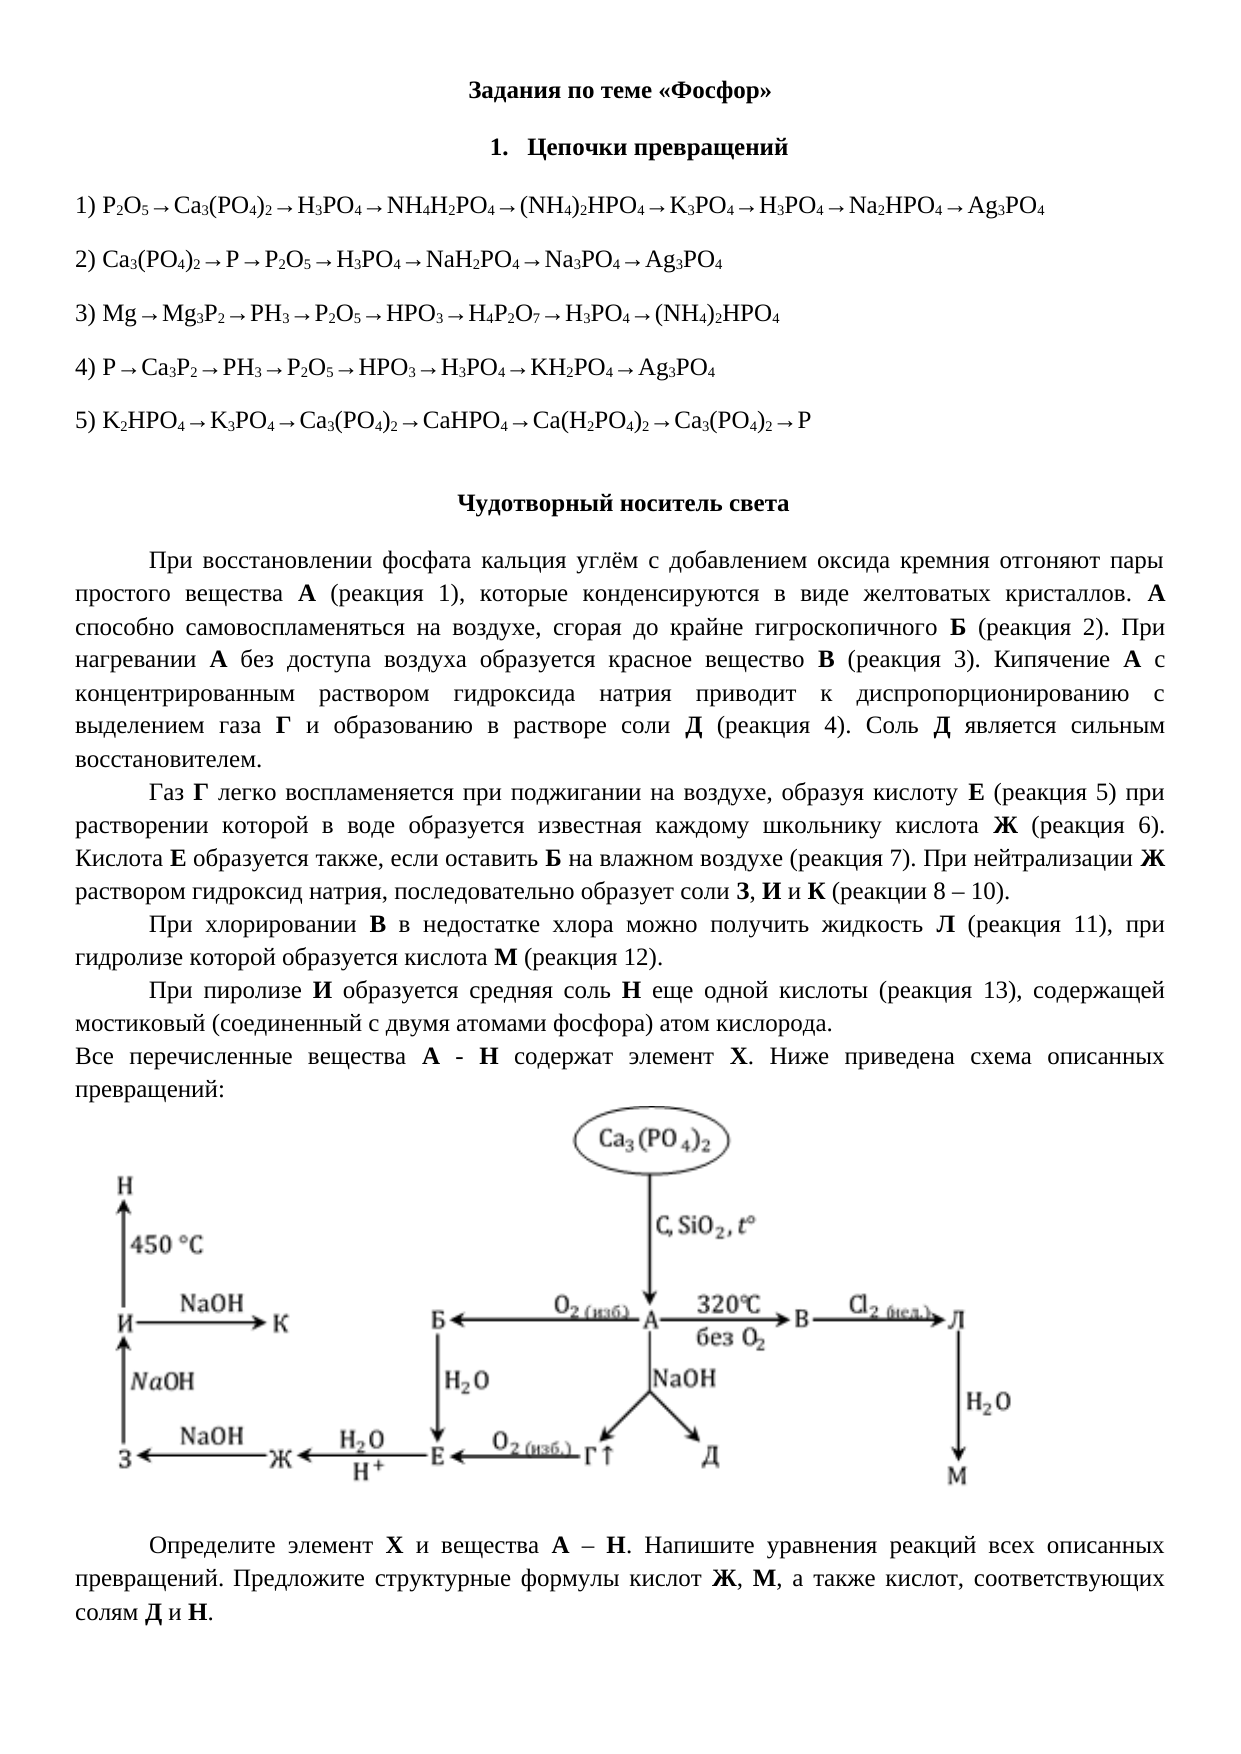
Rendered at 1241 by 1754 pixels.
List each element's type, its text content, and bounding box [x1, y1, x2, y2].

text Чудотворный носитель света [75, 488, 1165, 517]
text При пиролизе И образуется средняя соль Н еще одной кислоты (реакция 13), содержащей мостиковый (соединенный с двумя атомами фосфора) атом кислорода. [75, 975, 1165, 1037]
text 4) P→Ca3P2→PH3→P2O5→HPO3→H3PO4→KH2PO4→Ag3PO4 [75, 352, 1165, 380]
text 1) P2O5→Ca3(PO4)2→H3PO4→NH4H2PO4→(NH4)2HPO4→K3PO4→H3PO4→Na2HPO4→Ag3PO4 [75, 190, 1165, 219]
picture [75, 1106, 1046, 1506]
text Все перечисленные вещества А - Н содержат элемент Х. Ниже приведена схема описанных превращений: [75, 1041, 1165, 1103]
text При восстановлении фосфата кальция углём с добавлением оксида кремния отгоняют пары простого вещества А (реакция 1), которые конденсируются в виде желтоватых кристаллов. А способно самовоспламеняться на воздухе, сгорая до крайне гигроскопичного Б (реакция 2). При нагревании А без доступа воздуха образуется красное вещество В (реакция 3). Кипячение А с концентрированным раствором гидроксида натрия приводит к диспропорционированию с выделением газа Г и образованию в растворе соли Д (реакция 4). Соль Д является сильным восстановителем. [75, 546, 1165, 772]
text Определите элемент Х и вещества А – Н. Напишите уравнения реакций всех описанных превращений. Предложите структурные формулы кислот Ж, М, а также кислот, соответствующих солям Д и Н. [75, 1530, 1165, 1625]
text 5) K2HPO4→K3PO4→Ca3(PO4)2→CaHPO4→Ca(H2PO4)2→Ca3(PO4)2→P [75, 405, 1165, 434]
list Цепочки превращений [112, 132, 1165, 161]
text Газ Г легко воспламеняется при поджигании на воздухе, образуя кислоту Е (реакция 5) при растворении которой в воде образуется известная каждому школьнику кислота Ж (реакция 6). Кислота Е образуется также, если оставить Б на влажном воздухе (реакция 7). При нейтрализации Ж раствором гидроксид натрия, последовательно образует соли З, И и К (реакции 8 – 10). [75, 777, 1165, 904]
text 2) Ca3(PO4)2→P→P2O5→H3PO4→NaH2PO4→Na3PO4→Ag3PO4 [75, 244, 1165, 273]
text 3) Mg→Mg3P2→PH3→P2O5→HPO3→H4P2O7→H3PO4→(NH4)2HPO4 [75, 298, 1165, 326]
text При хлорировании В в недостатке хлора можно получить жидкость Л (реакция 11), при гидролизе которой образуется кислота М (реакция 12). [75, 909, 1165, 971]
text Задания по теме «Фосфор» [75, 75, 1165, 104]
